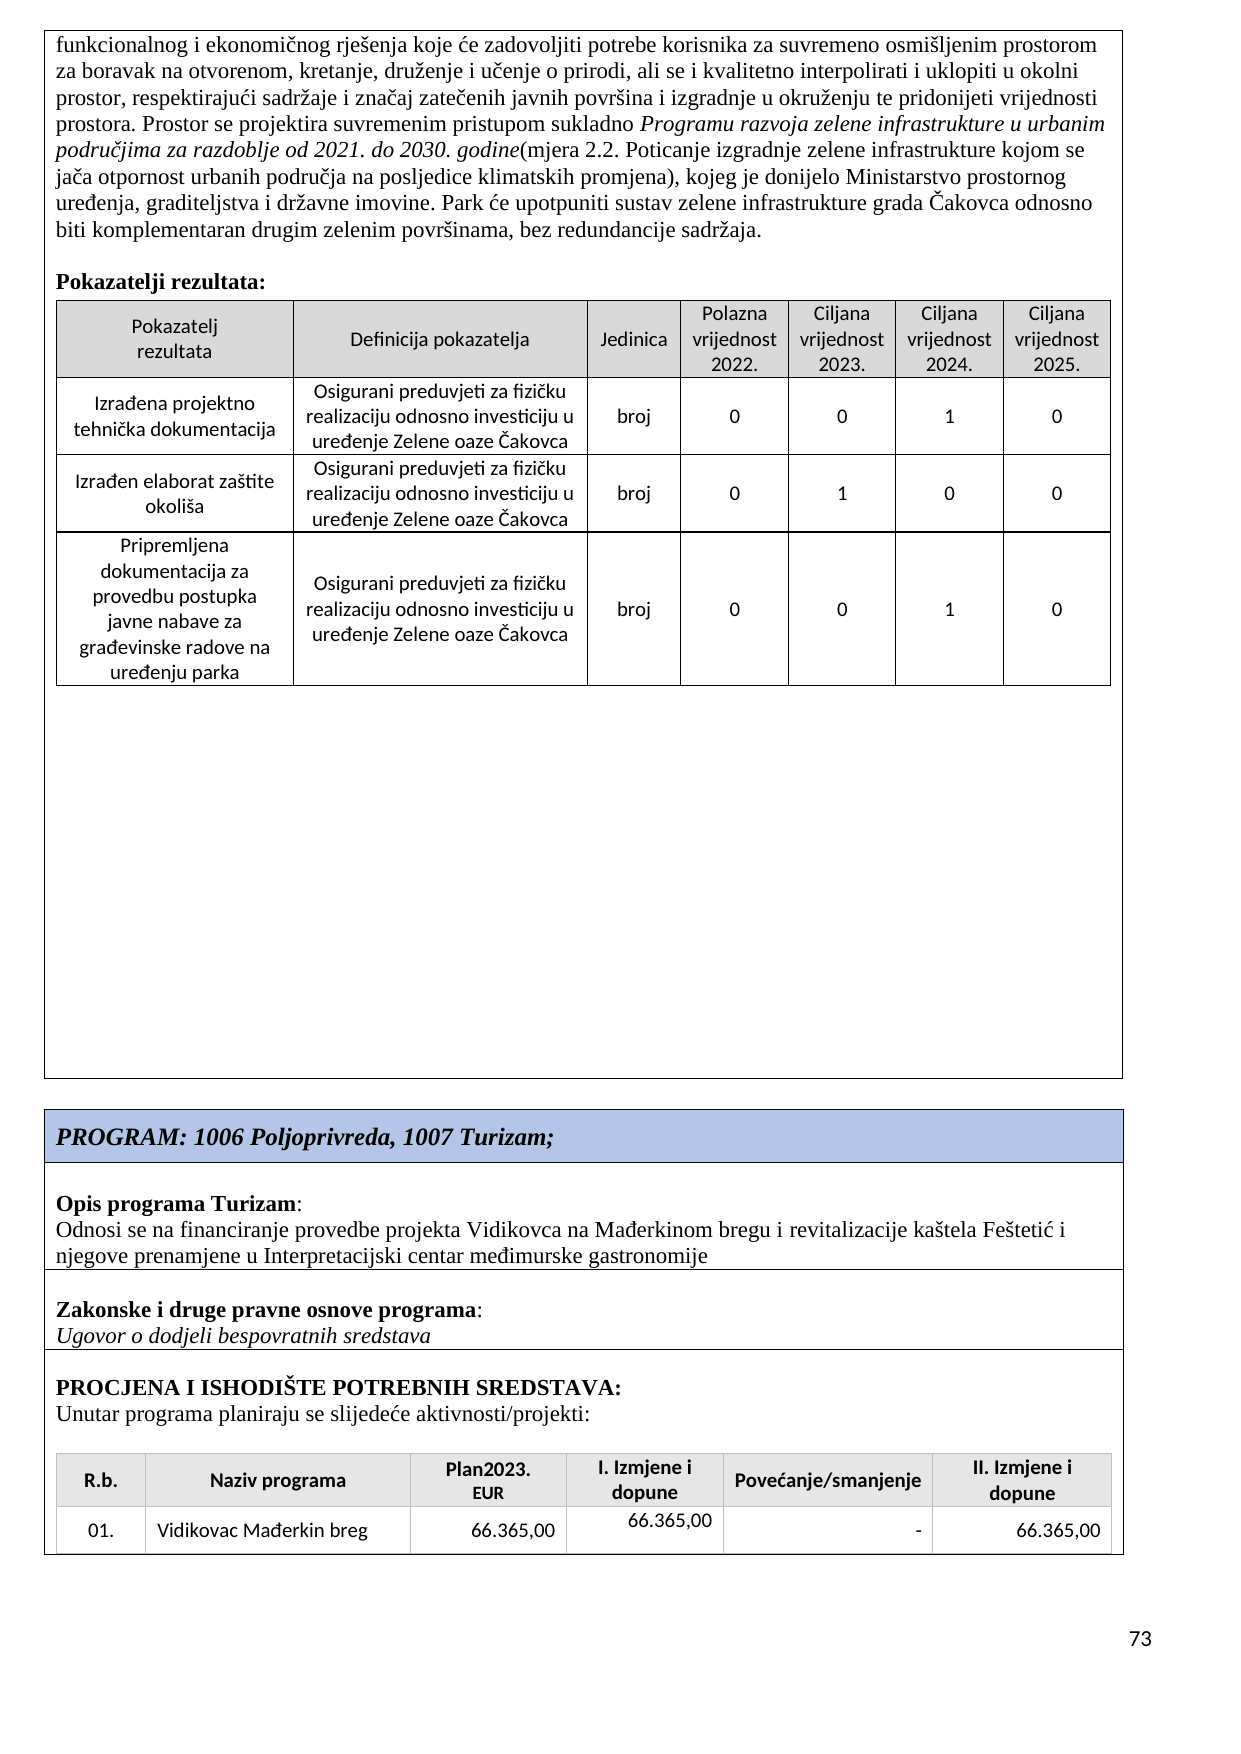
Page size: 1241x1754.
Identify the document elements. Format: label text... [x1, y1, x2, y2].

table_cell Opis programa Turizam: Odnosi se na financiranje provedbe projekta Vidikovca na Mađerkinom bregu i revitalizacije kaštela Feštetić i njegove prenamjene u Interpretacijski centar međimurske gastronomije [45, 1163, 1123, 1269]
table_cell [45, 1350, 1123, 1554]
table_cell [45, 31, 1122, 1077]
table_header PROGRAM: 1006 Poljoprivreda, 1007 Turizam; [45, 1110, 1123, 1162]
table_cell Zakonske i druge pravne osnove programa: Ugovor o dodjeli bespovratnih sredstava [45, 1270, 1123, 1349]
